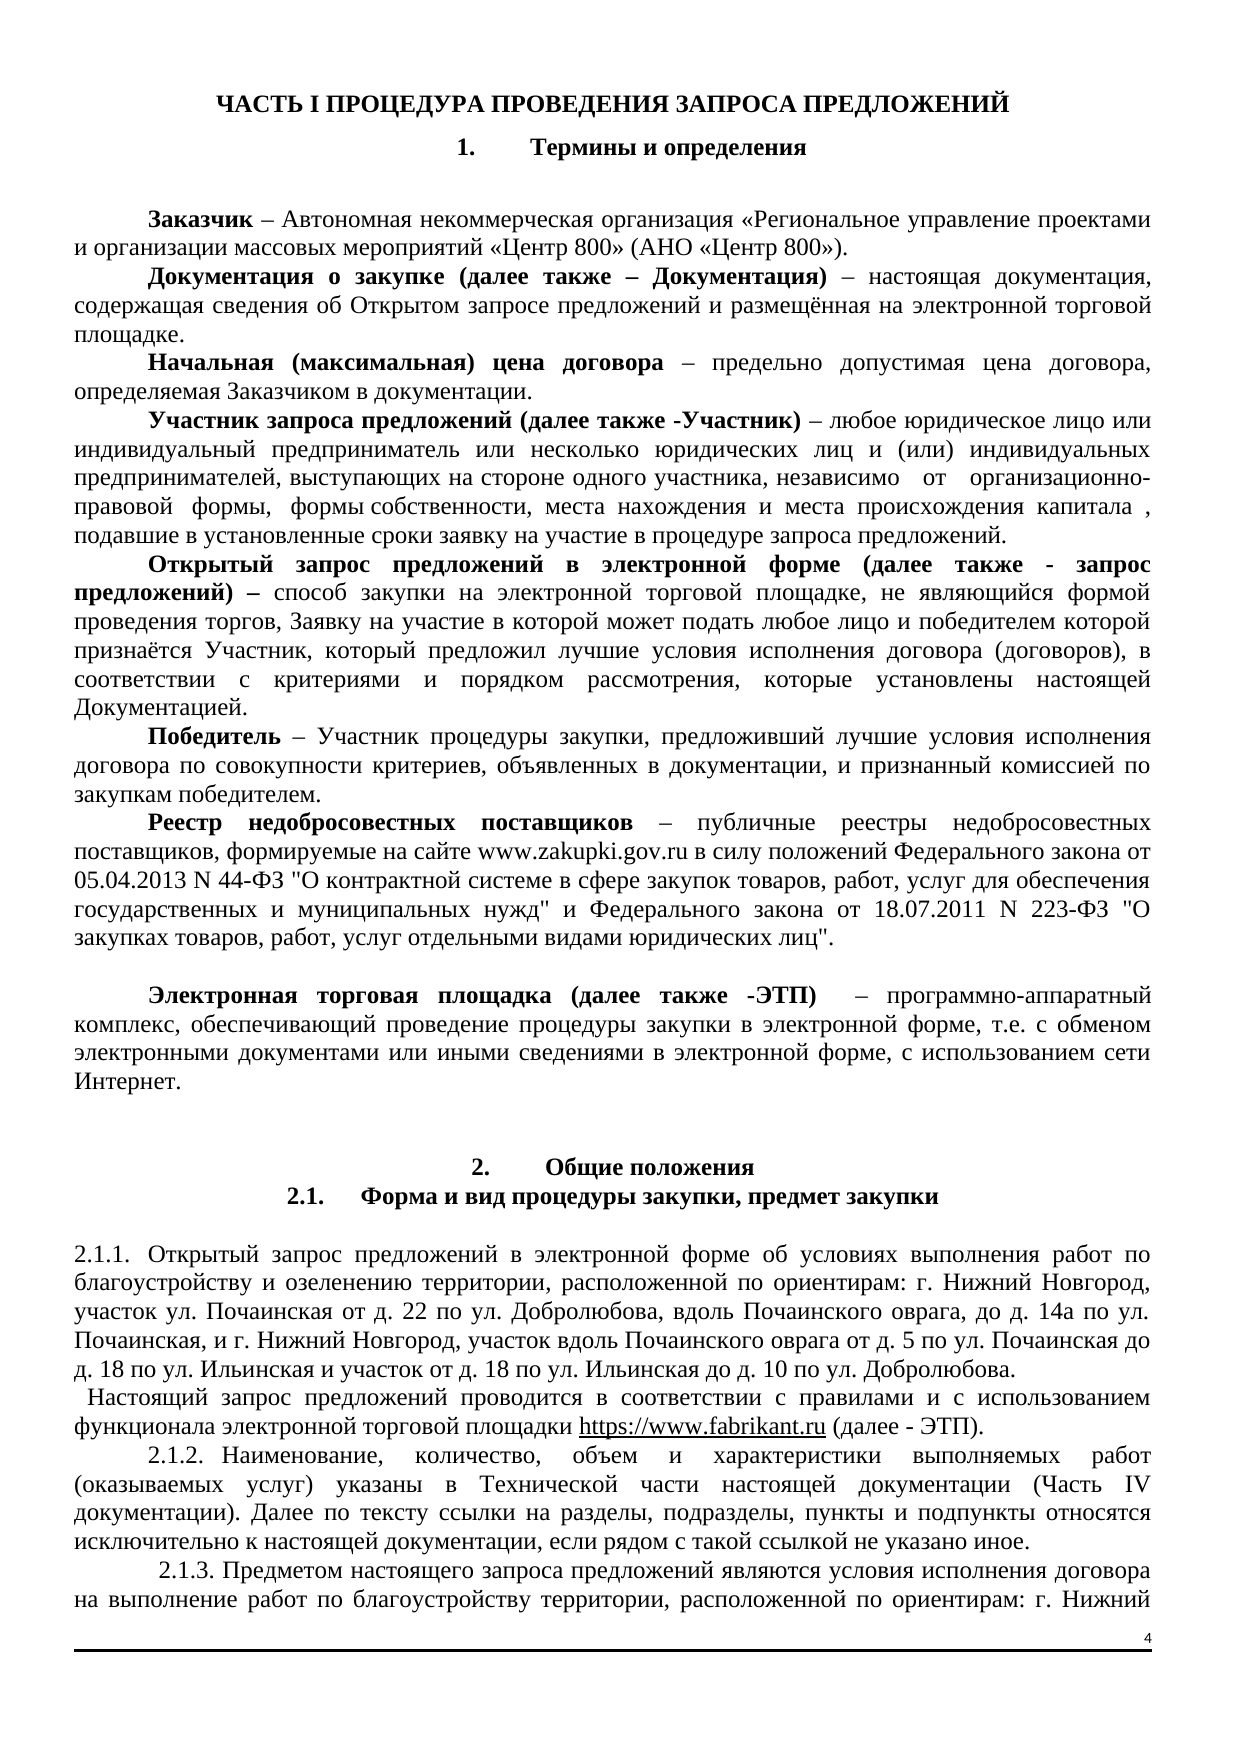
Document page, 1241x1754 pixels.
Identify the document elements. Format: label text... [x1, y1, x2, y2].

text Электронная торговая площадка (далее также -ЭТП) – программно-аппаратный комплекс, обеспечивающий проведение процедуры закупки в электронной форме, т.е. с обменом электронными документами или иными сведениями в электронной форме, с использованием сети Интернет. [74, 980, 1152, 1095]
text 2.1.2. Наименование, количество, объем и характеристики выполняемых работ (оказываемых услуг) указаны в Технической части настоящей документации (Часть IV документации). Далее по тексту ссылки на разделы, подразделы, пункты и подпункты относятся исключительно к настоящей документации, если рядом с такой ссылкой не указано иное. [74, 1440, 1152, 1555]
text 2.1.1. Открытый запрос предложений в электронной форме об условиях выполнения работ по благоустройству и озеленению территории, расположенной по ориентирам: г. Нижний Новгород, участок ул. Почаинская от д. 22 по ул. Добролюбова, вдоль Почаинского оврага, до д. 14а по ул. Почаинская, и г. Нижний Новгород, участок вдоль Почаинского оврага от д. 5 по ул. Почаинская до д. 18 по ул. Ильинская и участок от д. 18 по ул. Ильинская до д. 10 по ул. Добролюбова. [74, 1239, 1152, 1382]
text ЧАСТЬ I ПРОЦЕДУРА ПРОВЕДЕНИЯ ЗАПРОСА ПРЕДЛОЖЕНИЙ [74, 89, 1152, 117]
text Участник запроса предложений (далее также -Участник) – любое юридическое лицо или индивидуальный предприниматель или несколько юридических лиц и (или) индивидуальных предпринимателей, выступающих на стороне одного участника, независимо от организационно-правовой формы, формы собственности, места нахождения и места происхождения капитала , подавшие в установленные сроки заявку на участие в процедуре запроса предложений. [74, 405, 1152, 549]
text Победитель – Участник процедуры закупки, предложивший лучшие условия исполнения договора по совокупности критериев, объявленных в документации, и признанный комиссией по закупкам победителем. [74, 721, 1152, 807]
text Начальная (максимальная) цена договора – предельно допустимая цена договора, определяемая Заказчиком в документации. [74, 347, 1152, 405]
text 2. Общие положения [74, 1152, 1152, 1181]
text Документация о закупке (далее также – Документация) – настоящая документация, содержащая сведения об Открытом запросе предложений и размещённая на электронной торговой площадке. [74, 261, 1152, 347]
text Открытый запрос предложений в электронной форме (далее также - запрос предложений) – способ закупки на электронной торговой площадке, не являющийся формой проведения торгов, Заявку на участие в которой может подать любое лицо и победителем которой признаётся Участник, который предложил лучшие условия исполнения договора (договоров), в соответствии с критериями и порядком рассмотрения, которые установлены настоящей Документацией. [74, 549, 1152, 721]
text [74, 1555, 1152, 1612]
text Настоящий запрос предложений проводится в соответствии с правилами и с использованием функционала электронной торговой площадки https://www.fabrikant.ru (далее - ЭТП). [74, 1382, 1152, 1440]
text 2.1. Форма и вид процедуры закупки, предмет закупки [74, 1181, 1152, 1210]
text Заказчик – Автономная некоммерческая организация «Региональное управление проектами и организации массовых мероприятий «Центр 800» (АНО «Центр 800»). [74, 204, 1152, 261]
text Реестр недобросовестных поставщиков – публичные реестры недобросовестных поставщиков, формируемые на сайте www.zakupki.gov.ru в силу положений Федерального закона от 05.04.2013 N 44-ФЗ "О контрактной системе в сфере закупок товаров, работ, услуг для обеспечения государственных и муниципальных нужд" и Федерального закона от 18.07.2011 N 223-ФЗ "О закупках товаров, работ, услуг отдельными видами юридических лиц". [74, 807, 1152, 951]
list Термины и определения [111, 132, 1152, 161]
